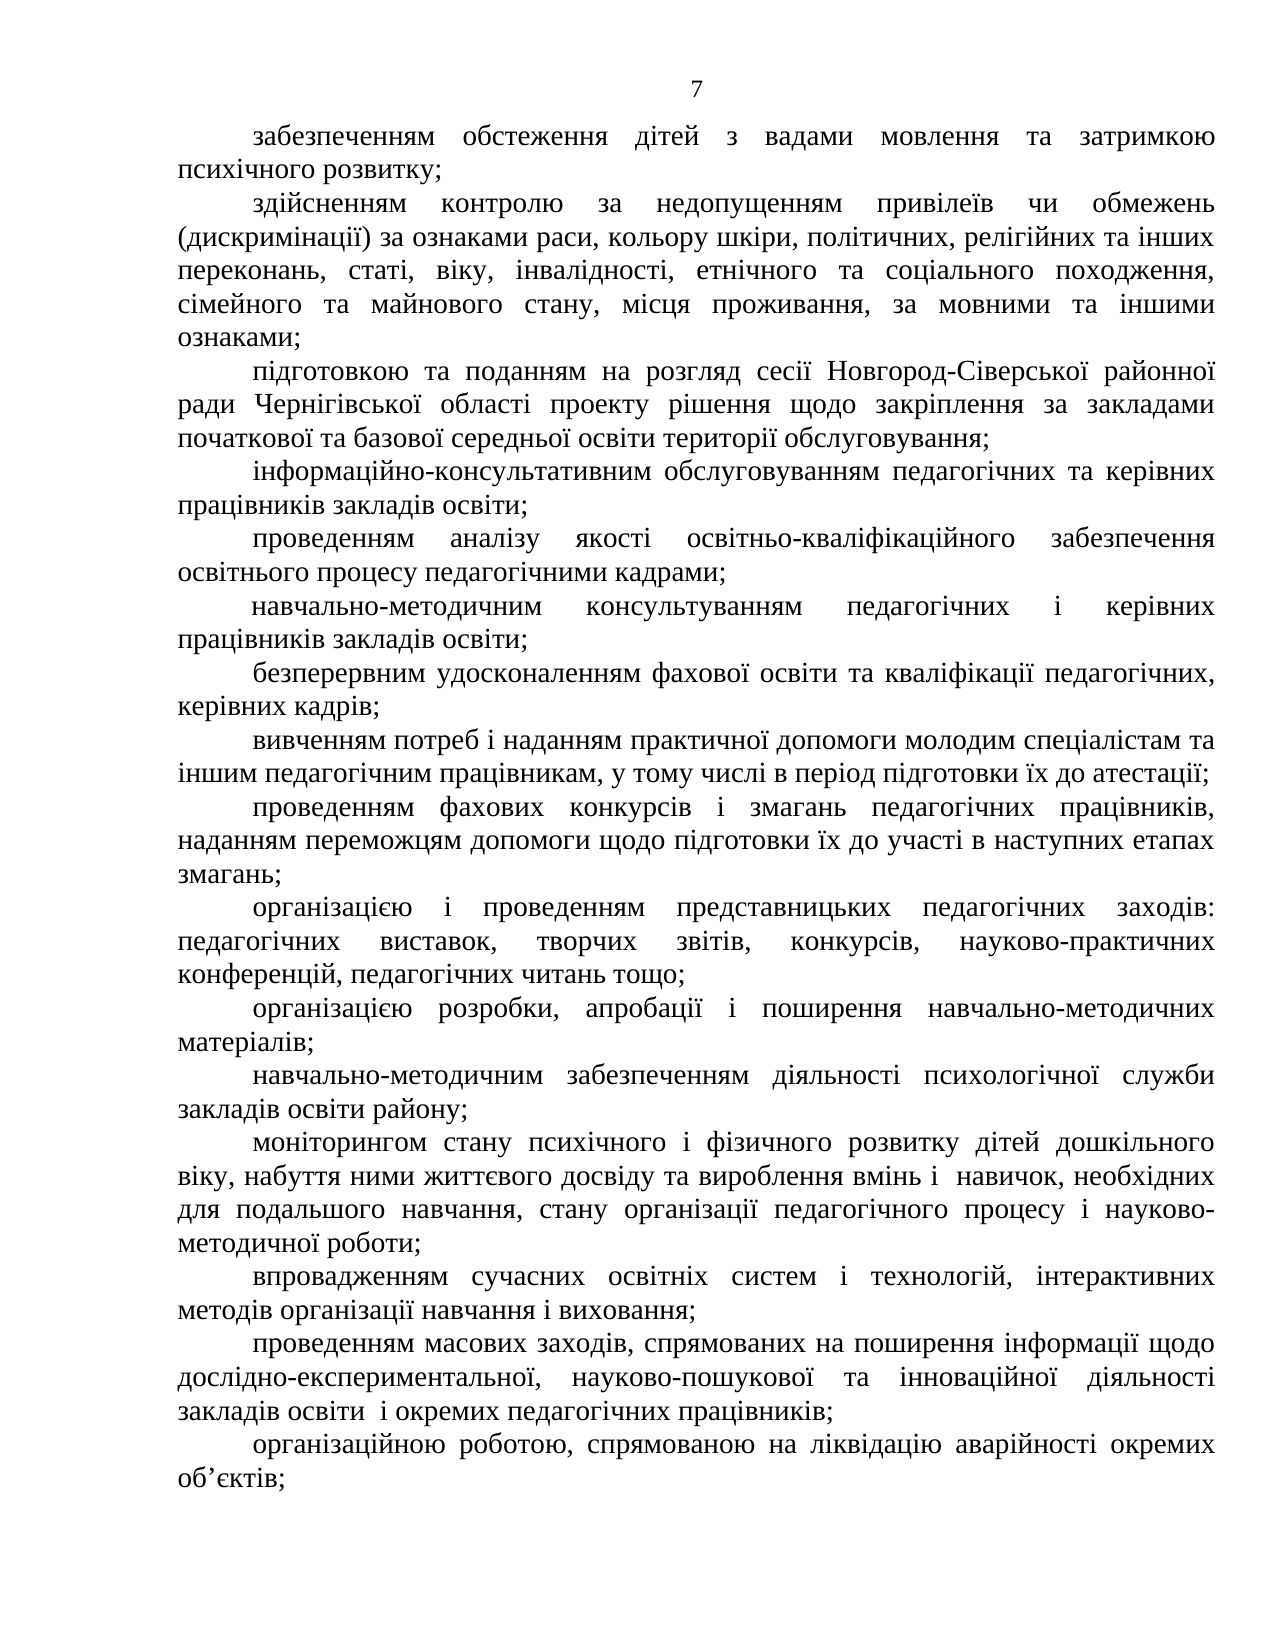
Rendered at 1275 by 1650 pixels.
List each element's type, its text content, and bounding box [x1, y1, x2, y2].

text вивченням потреб і наданням практичної допомоги молодим спеціалістам та іншим педагогічним працівникам, у тому числі в період підготовки їх до атестації; [177, 722, 1216, 789]
text проведенням аналізу якості освітньо-кваліфікаційного забезпечення освітнього процесу педагогічними кадрами; [177, 521, 1216, 588]
text проведенням фахових конкурсів і змагань педагогічних працівників, наданням переможцям допомоги щодо підготовки їх до участі в наступних етапах змагань; [177, 789, 1216, 889]
text навчально-методичним консультуванням педагогічних і керівних працівників закладів освіти; [177, 588, 1216, 655]
text моніторингом стану психічного і фізичного розвитку дітей дошкільного віку, набуття ними життєвого досвіду та вироблення вмінь і навичок, необхідних для подальшого навчання, стану організації педагогічного процесу і науково-методичної роботи; [177, 1124, 1216, 1258]
text інформаційно-консультативним обслуговуванням педагогічних та керівних працівників закладів освіти; [177, 453, 1216, 521]
text навчально-методичним забезпеченням діяльності психологічної служби закладів освіти району; [177, 1057, 1216, 1124]
text підготовкою та поданням на розгляд сесії Новгород-Сіверської районної ради Чернігівської області проекту рішення щодо закріплення за закладами початкової та базової середньої освіти території обслуговування; [177, 353, 1216, 453]
text здійсненням контролю за недопущенням привілеїв чи обмежень (дискримінації) за ознаками раси, кольору шкіри, політичних, релігійних та інших переконань, статі, віку, інвалідності, етнічного та соціального походження, сімейного та майнового стану, місця проживання, за мовними та іншими ознаками; [177, 185, 1216, 353]
text безперервним удосконаленням фахової освіти та кваліфікації педагогічних, керівних кадрів; [177, 655, 1216, 722]
text організацією і проведенням представницьких педагогічних заходів: педагогічних виставок, творчих звітів, конкурсів, науково-практичних конференцій, педагогічних читань тощо; [177, 889, 1216, 990]
text організаційною роботою, спрямованою на ліквідацію аварійності окремих об’єктів; [177, 1426, 1216, 1493]
text проведенням масових заходів, спрямованих на поширення інформації щодо дослідно-експериментальної, науково-пошукової та інноваційної діяльності закладів освіти і окремих педагогічних працівників; [177, 1326, 1216, 1426]
text впровадженням сучасних освітніх систем і технологій, інтерактивних методів організації навчання і виховання; [177, 1258, 1216, 1326]
text організацією розробки, апробації і поширення навчально-методичних матеріалів; [177, 990, 1216, 1057]
text забезпеченням обстеження дітей з вадами мовлення та затримкою психічного розвитку; [177, 118, 1216, 185]
